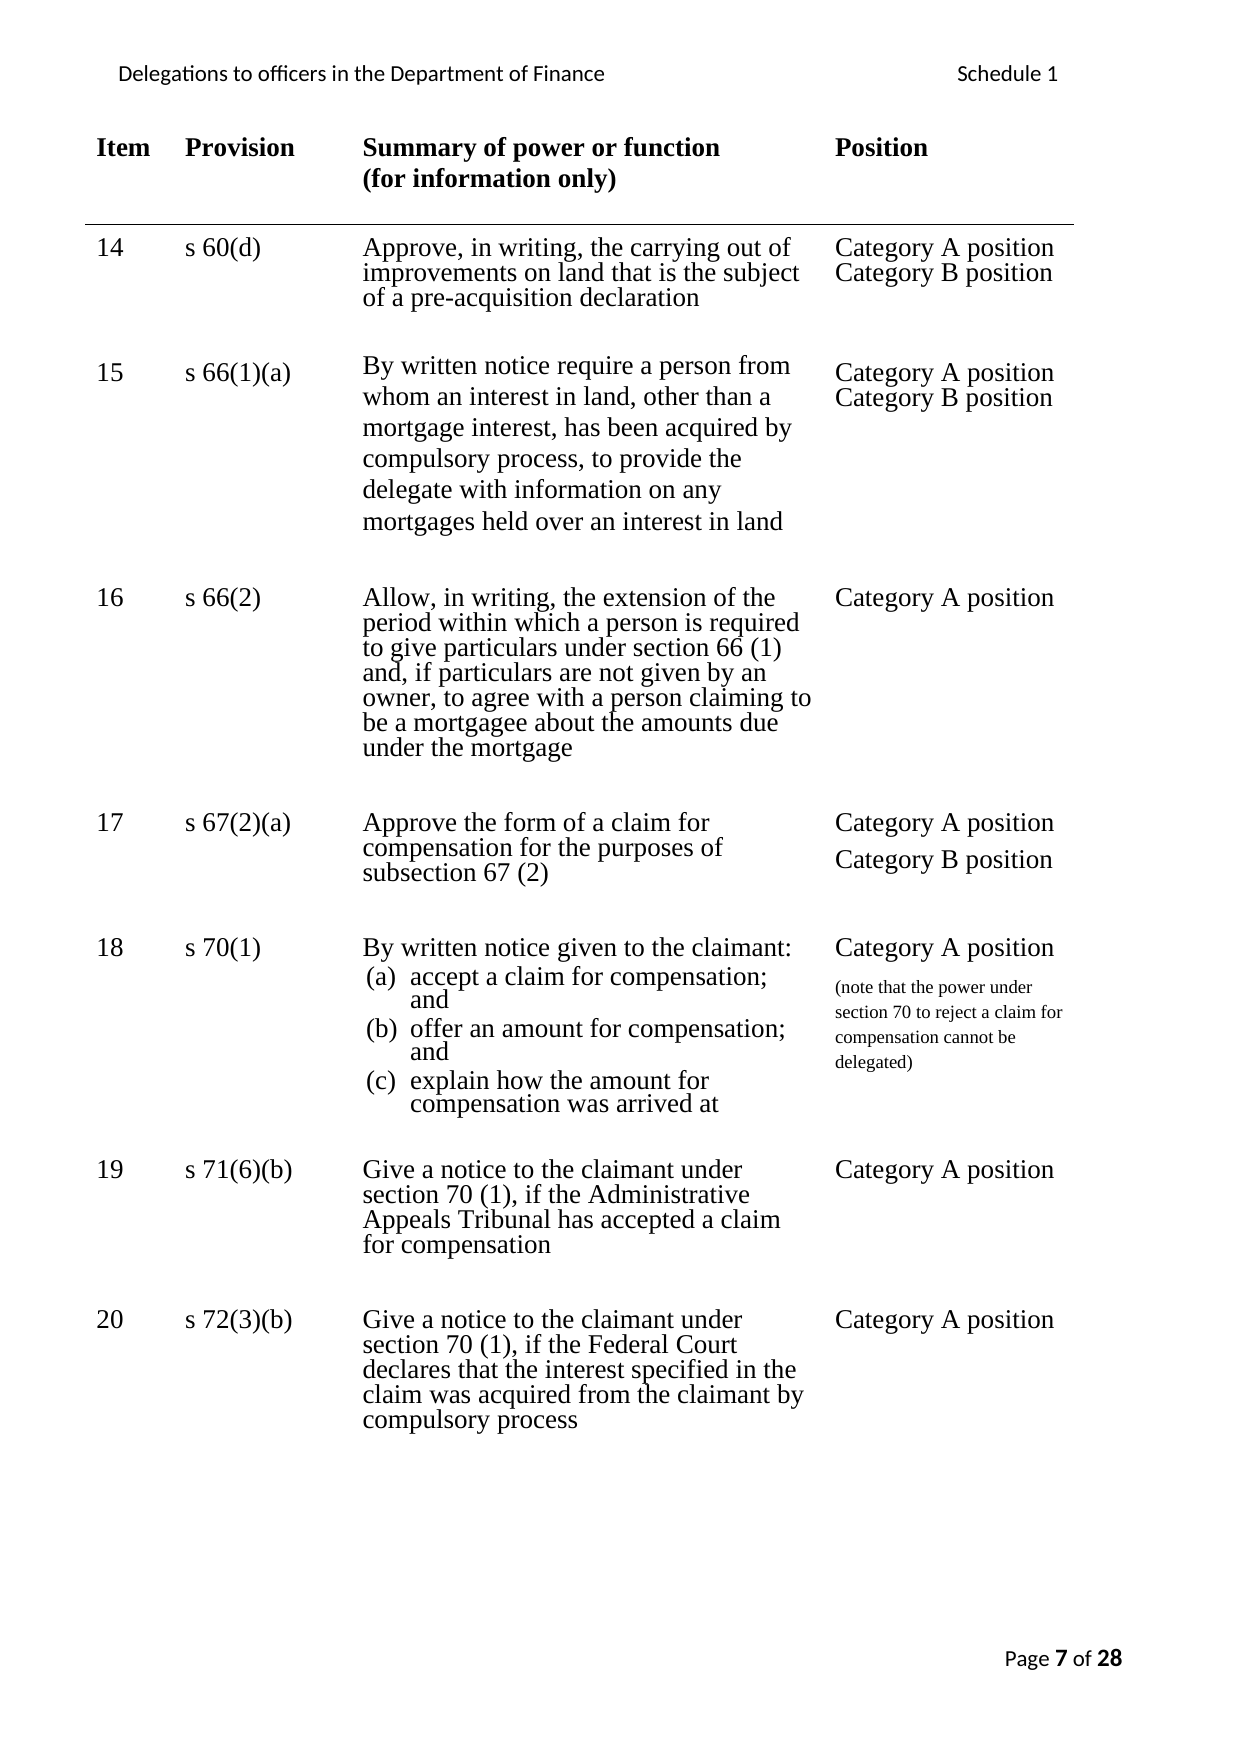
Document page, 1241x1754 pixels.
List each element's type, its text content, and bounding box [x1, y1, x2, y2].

table_cell 20 [85, 1296, 174, 1471]
table_cell Category A position Category B position [824, 799, 1074, 923]
table_cell Category A position Category B position [824, 225, 1074, 349]
table_cell Approve the form of a claim for compensation for the purposes of subsection 67 (2) [351, 799, 823, 923]
table_cell 16 [85, 574, 174, 798]
table_cell Category A position [824, 1296, 1074, 1471]
table_cell 18 [85, 924, 174, 1146]
table_cell Allow, in writing, the extension of the period within which a person is required to give particulars under section 66 (1) and, if particulars are not given by an owner, to agree with a person claiming to be a mortgagee about the amounts due under the mortgage [351, 574, 823, 798]
table_header Provision [174, 118, 351, 224]
table_header Position [824, 118, 1074, 224]
table_cell s 60(d) [174, 225, 351, 349]
table_cell s 66(1)(a) [174, 349, 351, 573]
table_cell s 66(2) [174, 574, 351, 798]
table_cell 14 [85, 225, 174, 349]
table_cell Category A position (note that the power under section 70 to reject a claim for compensation cannot be delegated) [824, 924, 1074, 1146]
table_cell 17 [85, 799, 174, 923]
table_cell By written notice given to the claimant: (a) accept a claim for compensation; and (b) offer an amount for compensation; and (c) explain how the amount for compensation was arrived at [351, 924, 823, 1146]
table_cell s 71(6)(b) [174, 1146, 351, 1296]
table_cell Category A position [824, 1146, 1074, 1296]
table_cell 15 [85, 349, 174, 573]
table_cell Category A position Category B position [824, 349, 1074, 573]
table_cell 19 [85, 1146, 174, 1296]
table_cell s 70(1) [174, 924, 351, 1146]
table_cell Give a notice to the claimant under section 70 (1), if the Administrative Appeals Tribunal has accepted a claim for compensation [351, 1146, 823, 1296]
table_header Item [85, 118, 174, 224]
table_cell Give a notice to the claimant under section 70 (1), if the Federal Court declares that the interest specified in the claim was acquired from the claimant by compulsory process [351, 1296, 823, 1471]
table_cell Category A position [824, 574, 1074, 798]
table_cell s 72(3)(b) [174, 1296, 351, 1471]
table_header Summary of power or function (for information only) [351, 118, 823, 224]
table_cell s 67(2)(a) [174, 799, 351, 923]
table_cell By written notice require a person from whom an interest in land, other than a mortgage interest, has been acquired by compulsory process, to provide the delegate with information on any mortgages held over an interest in land [351, 349, 823, 573]
table_cell Approve, in writing, the carrying out of improvements on land that is the subject of a pre-acquisition declaration [351, 225, 823, 349]
